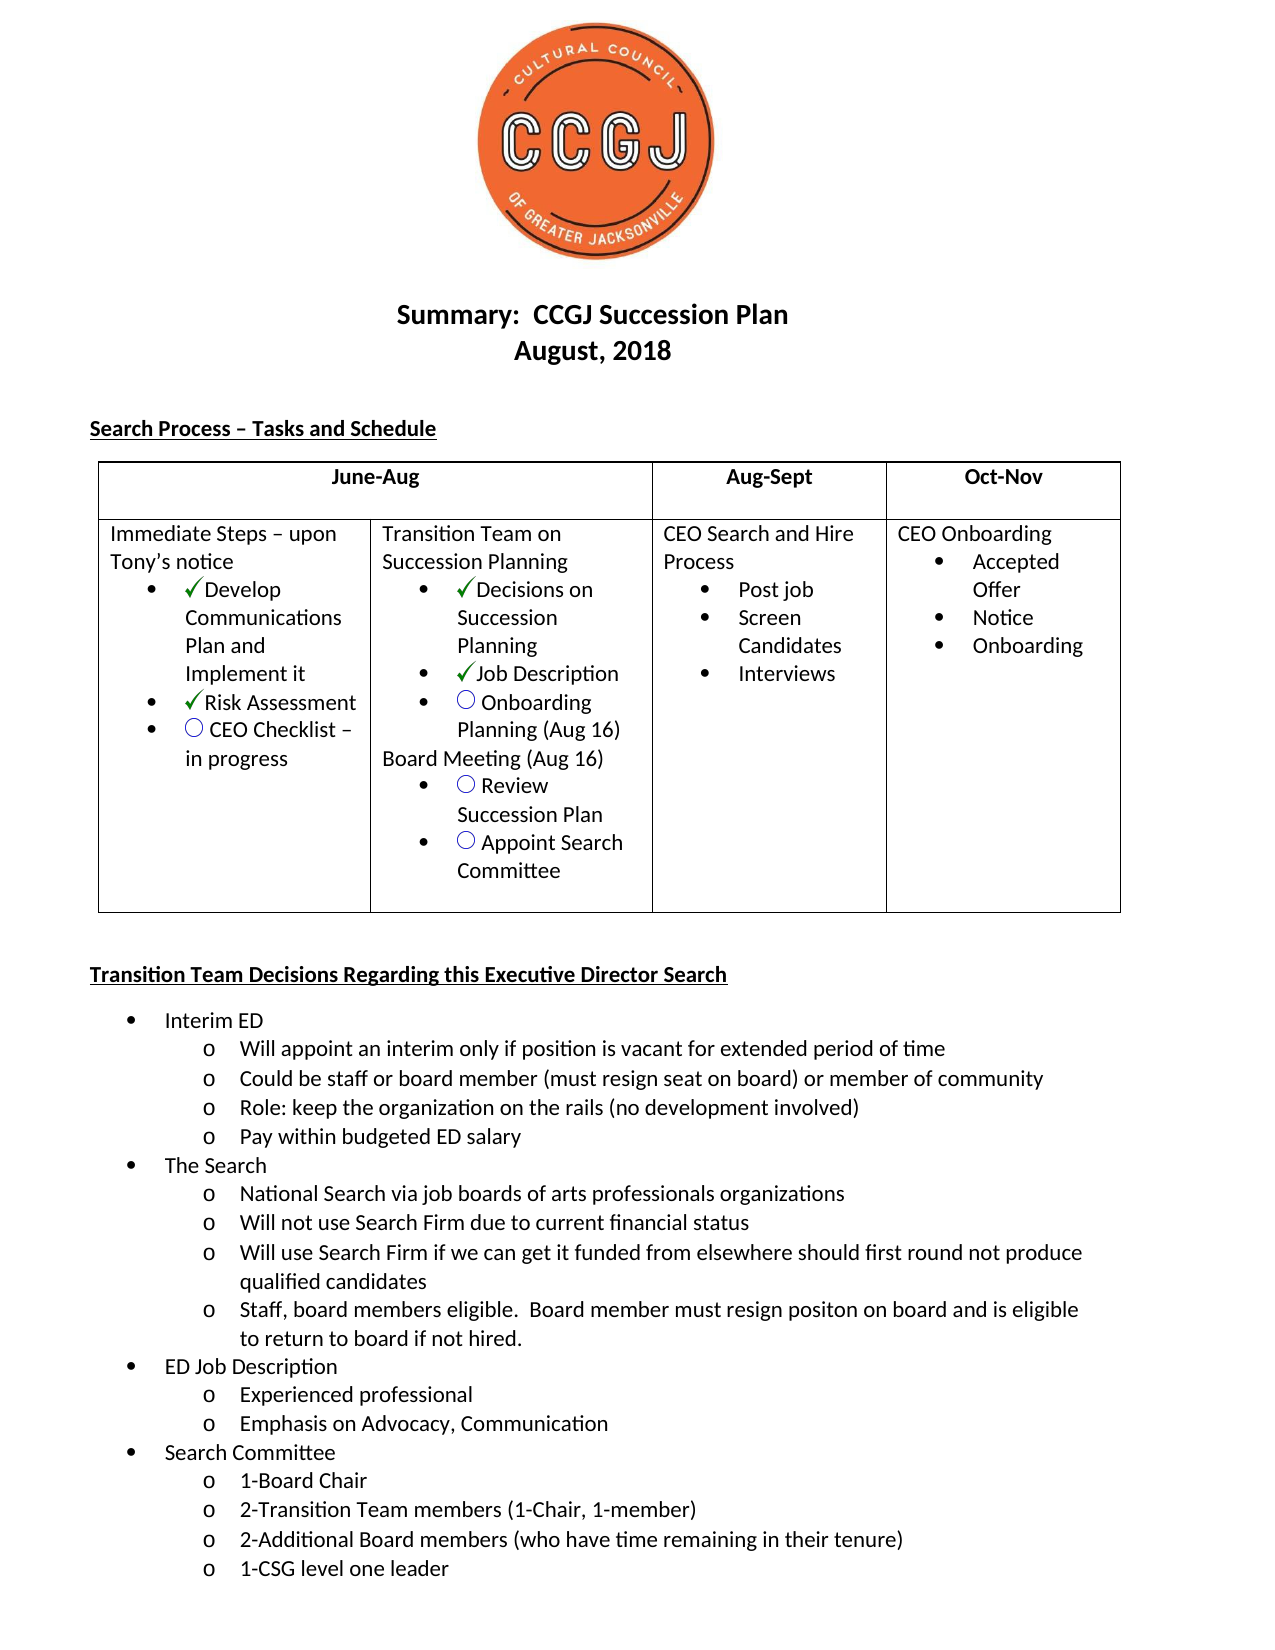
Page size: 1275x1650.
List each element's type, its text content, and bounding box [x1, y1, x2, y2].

text Transition Team Decisions Regarding this Executive Director Search [89, 960, 1096, 988]
table_cell Transition Team on Succession Planning Decisions on Succession Planning Job Description Onboarding Planning (Aug 16) Board Meeting (Aug 16) Review Succession Plan Appoint Search Committee [371, 520, 652, 912]
list The Search [127, 1151, 1096, 1179]
list Search Committee [127, 1438, 1096, 1466]
table_cell CEO Onboarding Accepted Offer Notice Onboarding [887, 520, 1120, 912]
table_header Oct-Nov [887, 463, 1120, 518]
picture [457, 690, 475, 709]
list Emphasis on Advocacy, Communication [202, 1409, 1096, 1438]
list Could be staff or board member (must resign seat on board) or member of community [202, 1064, 1096, 1093]
table_cell CEO Search and Hire Process Post job Screen Candidates Interviews [653, 520, 886, 912]
picture [475, 20, 723, 269]
picture [185, 576, 205, 598]
list 1-CSG level one leader [202, 1554, 1096, 1583]
list Pay within budgeted ED salary [202, 1122, 1096, 1151]
list Will use Search Firm if we can get it funded from elsewhere should first round not produce qualified candidates [202, 1238, 1096, 1295]
picture [457, 660, 477, 682]
picture [185, 718, 203, 737]
list National Search via job boards of arts professionals organizations [202, 1179, 1096, 1208]
picture [457, 576, 477, 598]
list Experienced professional [202, 1380, 1096, 1409]
list 2-Additional Board members (who have time remaining in their tenure) [202, 1525, 1096, 1554]
list 1-Board Chair [202, 1466, 1096, 1496]
text August, 2018 [89, 332, 1096, 368]
picture [457, 775, 475, 793]
list Interim ED [127, 1007, 1096, 1034]
list ED Job Description [127, 1352, 1096, 1380]
table_cell Immediate Steps – upon Tony’s notice Develop Communications Plan and Implement it Risk Assessment CEO Checklist –in progress [99, 520, 370, 912]
list Role: keep the organization on the rails (no development involved) [202, 1093, 1096, 1122]
table_header Aug-Sept [653, 463, 886, 518]
list Will appoint an interim only if position is vacant for extended period of time [202, 1034, 1096, 1064]
table_header June-Aug [99, 463, 652, 518]
list 2-Transition Team members (1-Chair, 1-member) [202, 1496, 1096, 1525]
text Search Process – Tasks and Schedule [89, 414, 1096, 442]
list Will not use Search Firm due to current financial status [202, 1208, 1096, 1238]
text Summary: CCGJ Succession Plan [89, 296, 1096, 332]
picture [457, 831, 475, 849]
picture [185, 688, 205, 710]
list Staff, board members eligible. Board member must resign positon on board and is eligible to return to board if not hired. [202, 1295, 1096, 1352]
